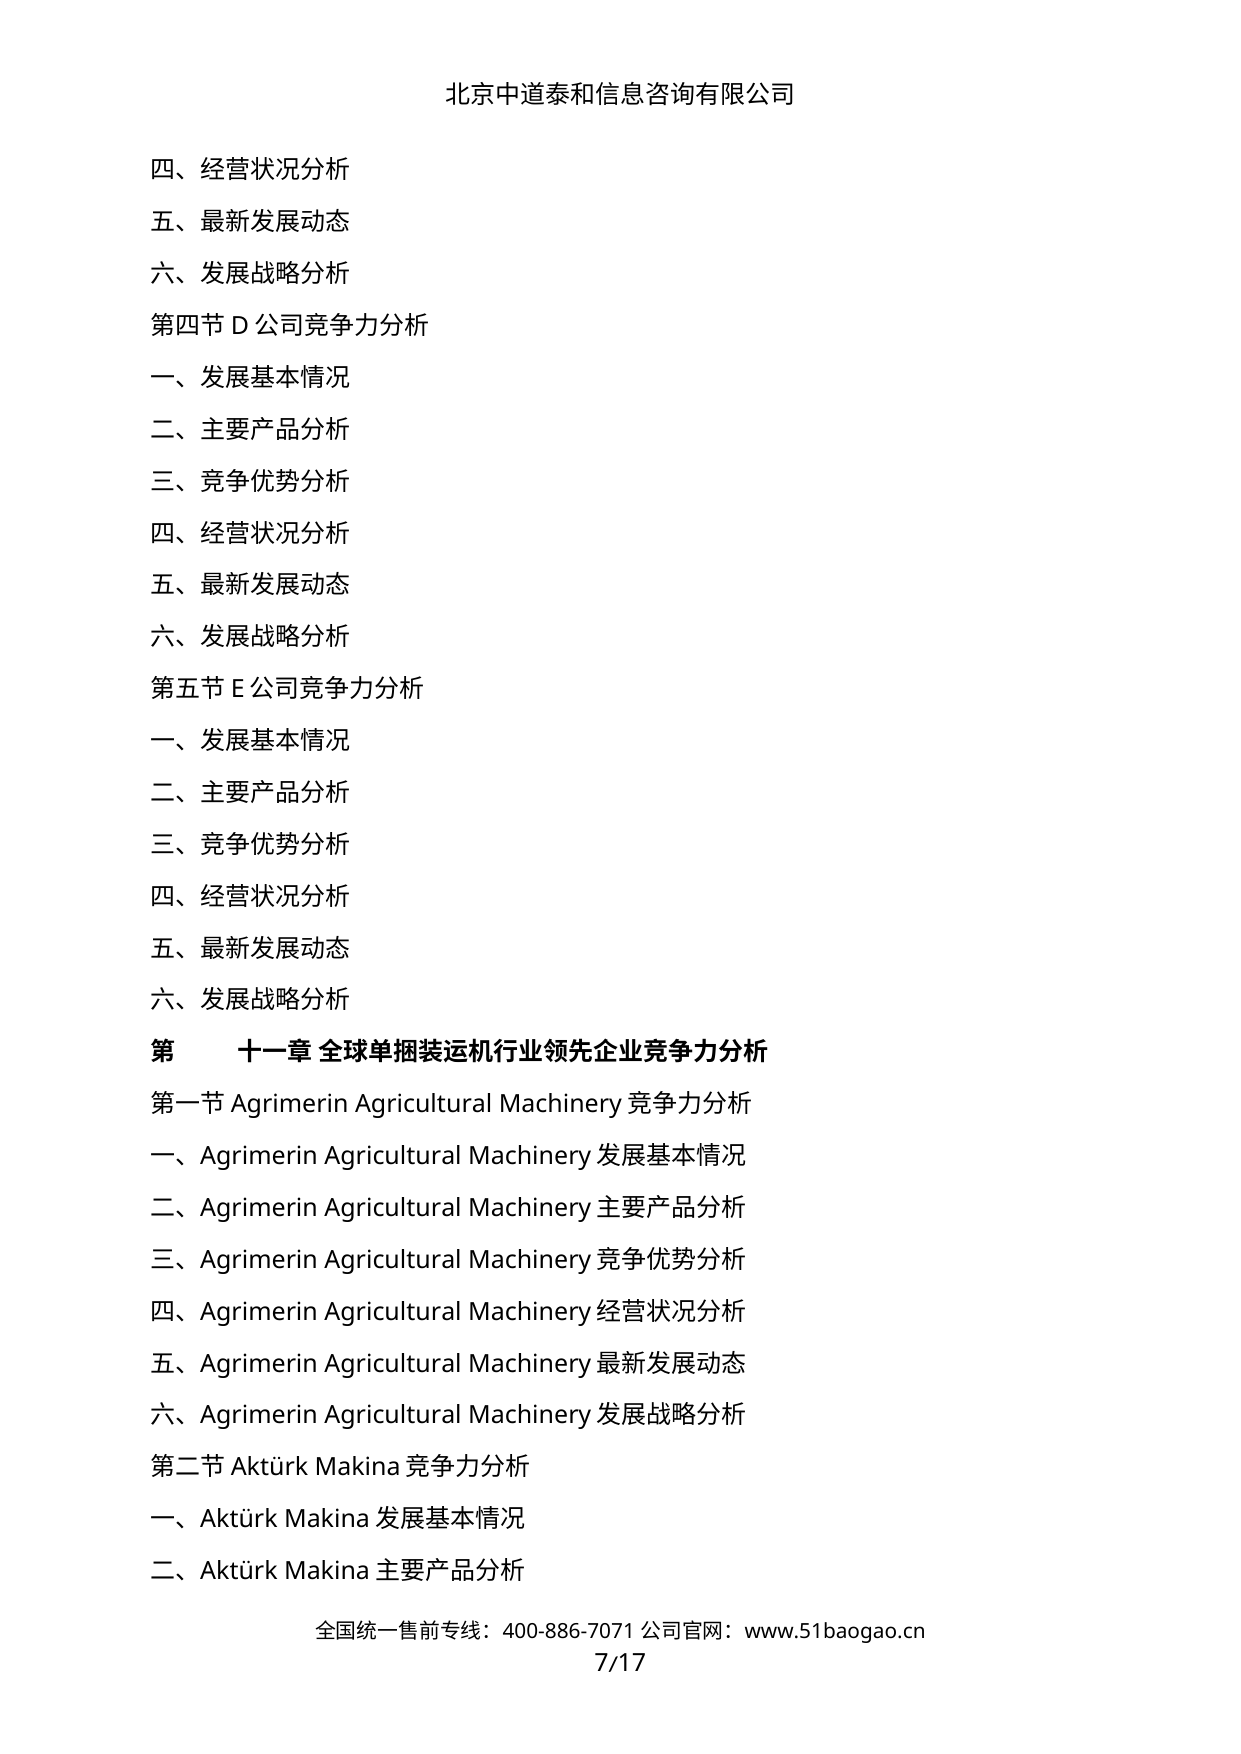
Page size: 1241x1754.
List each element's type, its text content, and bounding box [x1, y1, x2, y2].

text 六、Agrimerin Agricultural Machinery发展战略分析 [150, 1395, 1090, 1431]
text 五、最新发展动态 [150, 202, 1090, 238]
text 四、经营状况分析 [150, 150, 1090, 186]
text 第一节 Agrimerin Agricultural Machinery竞争力分析 [150, 1084, 1090, 1120]
text 六、发展战略分析 [150, 980, 1090, 1016]
text 二、主要产品分析 [150, 409, 1090, 446]
text 四、经营状况分析 [150, 513, 1090, 549]
text 六、发展战略分析 [150, 254, 1090, 290]
text 四、经营状况分析 [150, 876, 1090, 912]
text 五、最新发展动态 [150, 928, 1090, 964]
text 三、竞争优势分析 [150, 461, 1090, 497]
text 四、Agrimerin Agricultural Machinery经营状况分析 [150, 1291, 1090, 1327]
text 第五节 E公司竞争力分析 [150, 669, 1090, 705]
text 二、Aktürk Makina主要产品分析 [150, 1551, 1090, 1587]
text 一、Aktürk Makina发展基本情况 [150, 1499, 1090, 1535]
text 一、发展基本情况 [150, 721, 1090, 757]
text 一、发展基本情况 [150, 357, 1090, 394]
text 二、Agrimerin Agricultural Machinery主要产品分析 [150, 1187, 1090, 1224]
text 二、主要产品分析 [150, 772, 1090, 809]
text 三、竞争优势分析 [150, 824, 1090, 861]
text 五、Agrimerin Agricultural Machinery最新发展动态 [150, 1343, 1090, 1379]
text 五、最新发展动态 [150, 565, 1090, 601]
text 第 十一章 全球单捆装运机行业领先企业竞争力分析 [150, 1032, 1090, 1068]
text 六、发展战略分析 [150, 617, 1090, 653]
text 第四节 D公司竞争力分析 [150, 306, 1090, 342]
text 第二节 Aktürk Makina竞争力分析 [150, 1447, 1090, 1483]
text 三、Agrimerin Agricultural Machinery竞争优势分析 [150, 1239, 1090, 1276]
text 一、Agrimerin Agricultural Machinery发展基本情况 [150, 1136, 1090, 1172]
